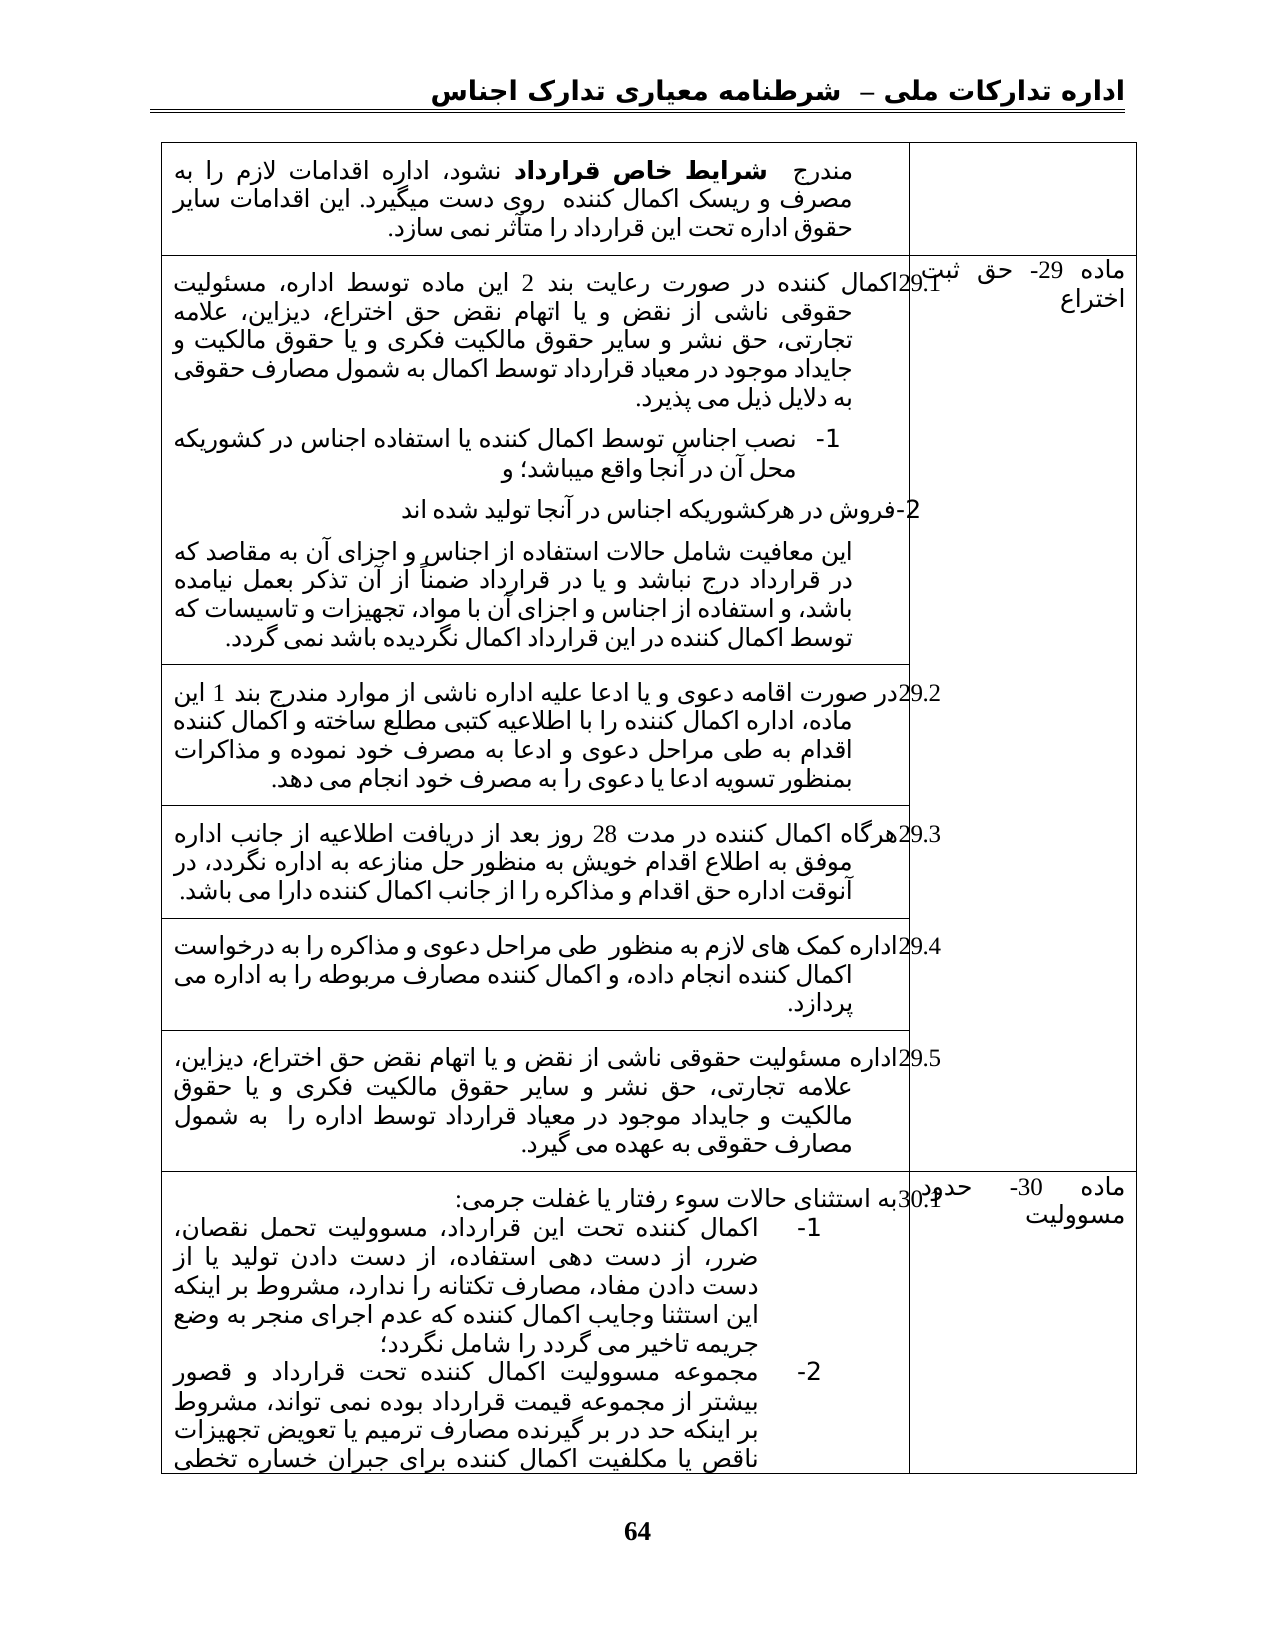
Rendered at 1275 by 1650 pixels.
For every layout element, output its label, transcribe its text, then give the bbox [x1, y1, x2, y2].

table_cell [162, 1172, 909, 1473]
table_cell اداره مسئولیت حقوقی ناشی از نقض و یا اتهام نقض حق اختراع، دیزاین، علامه تجارتی، حق نشر و سایر حقوق مالکیت فکری و یا حقوق مالکیت و جایداد موجود در معیاد قرارداد توسط اداره را به شمول مصارف حقوقی به عهده می گیرد. [162, 1031, 909, 1171]
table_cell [910, 1172, 1136, 1473]
table_cell اداره کمک های لازم به منظور طی مراحل دعوی و مذاکره را به درخواست اکمال کننده انجام داده، و اکمال کننده مصارف مربوطه را به اداره می پردازد. [162, 919, 909, 1030]
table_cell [162, 143, 909, 254]
table_cell اکمال کننده در صورت رعایت بند 2 این ماده توسط اداره، مسئولیت حقوقی ناشی از نقض و یا اتهام نقض حق اختراع، دیزاین، علامه تجارتی، حق نشر و سایر حقوق مالکیت فکری و یا حقوق مالکیت و جایداد موجود در معیاد قرارداد توسط اکمال به شمول مصارف حقوقی به دلایل ذیل می پذیرد. نصب اجناس توسط اکمال کننده یا استفاده اجناس در کشوریکه محل آن در آنجا واقع میباشد؛ و فروش در هرکشوریکه اجناس در آنجا تولید شده اند این معافیت شامل حالات استفاده از اجناس و اجزای آن به مقاصد که در قرارداد درج نباشد و یا در قرارداد ضمناً از آن تذکر بعمل نیامده باشد، و استفاده از اجناس و اجزای آن با مواد، تجهیزات و تاسیسات که توسط اکمال کننده در این قرارداد اکمال نگردیده باشد نمی گردد. [162, 256, 909, 664]
table_cell در صورت اقامه دعوی و یا ادعا علیه اداره ناشی از موارد مندرج بند 1 این ماده، اداره اکمال کننده را با اطلاعیه کتبی مطلع ساخته و اکمال کننده اقدام به طی مراحل دعوی و ادعا به مصرف خود نموده و مذاکرات بمنظور تسویه ادعا یا دعوی را به مصرف خود انجام می دهد. [162, 665, 909, 805]
table_cell هرگاه اکمال کننده در مدت 28 روز بعد از دریافت اطلاعیه از جانب اداره موفق به اطلاع اقدام خویش به منظور حل منازعه به اداره نگردد، در آنوقت اداره حق اقدام و مذاکره را از جانب اکمال کننده دارا می باشد. [162, 806, 909, 917]
table_cell ماده 29- حق ثبت اختراع [910, 256, 1136, 1171]
